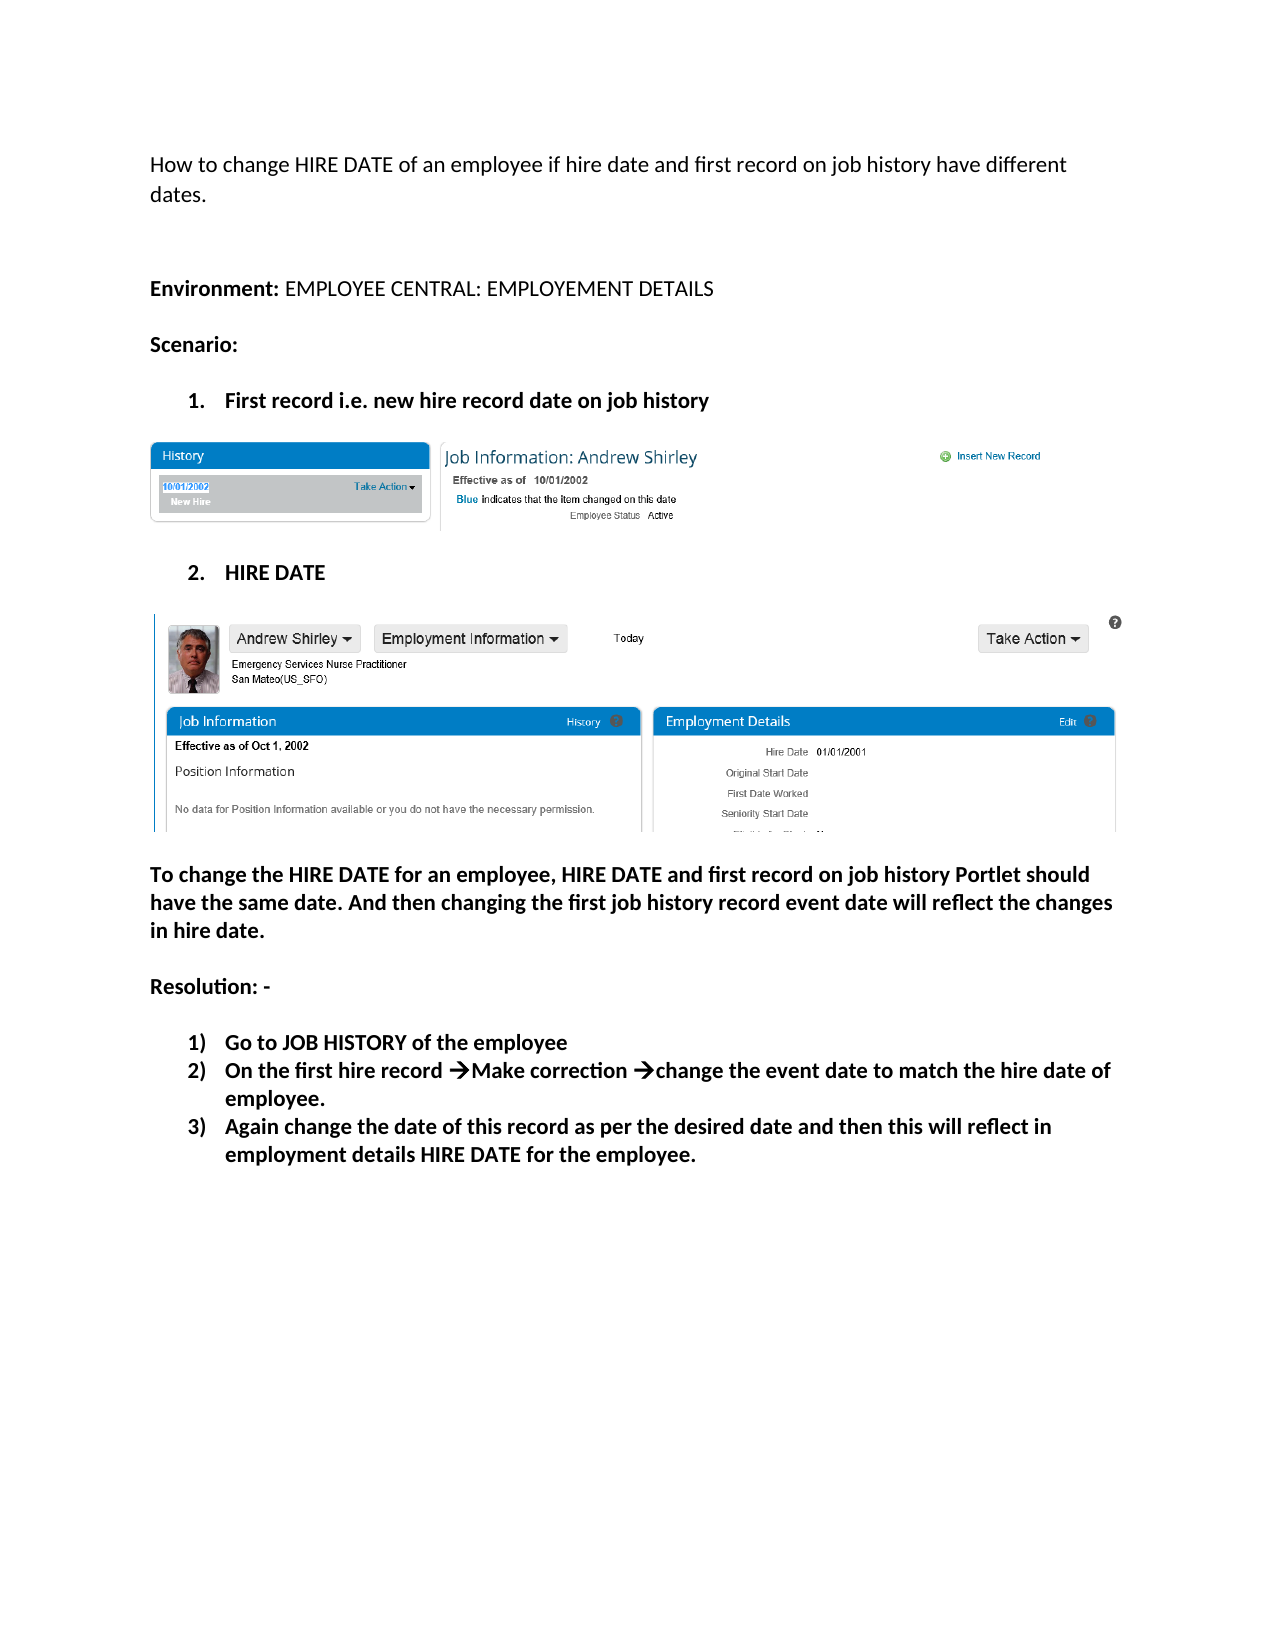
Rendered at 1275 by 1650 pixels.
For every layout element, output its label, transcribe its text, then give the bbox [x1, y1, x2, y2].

list Again change the date of this record as per the desired date and then this will reflect in employment details HIRE DATE for the employee. [187, 1112, 1125, 1168]
picture [150, 442, 1045, 531]
text Scenario: [150, 330, 1125, 358]
text Resolution: - [150, 972, 1125, 1000]
text How to change HIRE DATE of an employee if hire date and first record on job history have different dates. [150, 150, 1125, 208]
list On the first hire record Make correction change the event date to match the hire date of employee. [187, 1056, 1125, 1112]
list HIRE DATE [187, 558, 1125, 586]
list Go to JOB HISTORY of the employee [187, 1028, 1125, 1056]
text To change the HIRE DATE for an employee, HIRE DATE and first record on job history Portlet should have the same date. And then changing the first job history record event date will reflect the changes in hire date. [150, 860, 1125, 944]
picture [150, 614, 1125, 832]
list First record i.e. new hire record date on job history [187, 386, 1125, 414]
text Environment: EMPLOYEE CENTRAL: EMPLOYEMENT DETAILS [150, 274, 1125, 302]
